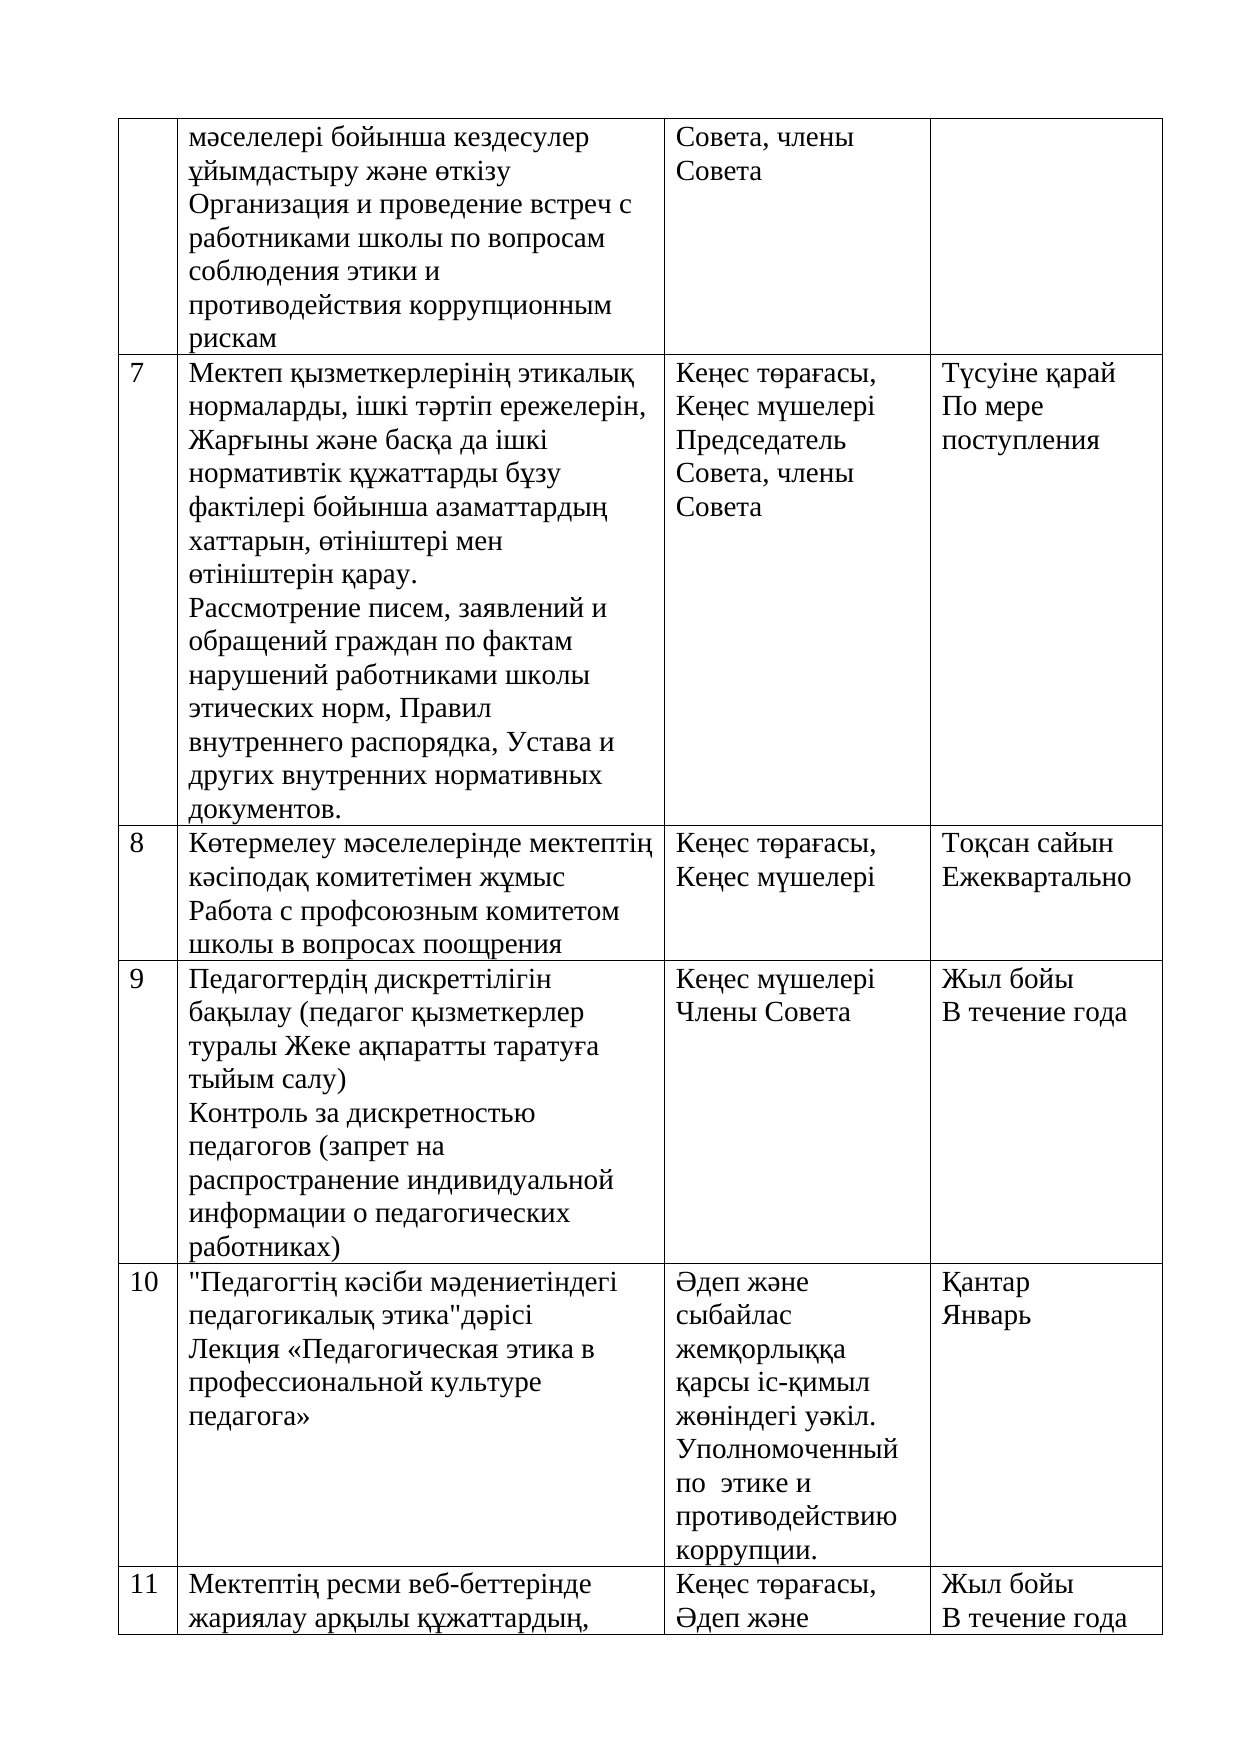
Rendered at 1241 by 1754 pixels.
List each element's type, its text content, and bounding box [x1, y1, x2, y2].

table_cell Әдеп және сыбайлас жемқорлыққа қарсы іс-қимыл жөніндегі уәкіл. Уполномоченный по этике и противодействию коррупции. [665, 1264, 930, 1566]
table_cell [931, 1567, 1162, 1634]
table_cell Кеңес төрағасы, Кеңес мүшелері Председатель Совета, члены Совета [665, 355, 930, 824]
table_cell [178, 119, 664, 354]
table_cell Кеңес төрағасы, Кеңес мүшелері [665, 826, 930, 960]
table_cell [665, 119, 930, 354]
table_cell 6 [119, 119, 177, 354]
table_cell 9 [119, 961, 177, 1263]
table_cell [178, 1567, 664, 1634]
table_cell Тоқсан сайын Ежеквартально [931, 826, 1162, 960]
table_cell 8 [119, 826, 177, 960]
table_cell "Педагогтің кәсіби мәдениетіндегі педагогикалық этика"дәрісі Лекция «Педагогическая этика в профессиональной культуре педагога» [178, 1264, 664, 1566]
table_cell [665, 1567, 930, 1634]
table_cell Қантар Январь [931, 1264, 1162, 1566]
table_cell Мектеп қызметкерлерінің этикалық нормаларды, ішкі тәртіп ережелерін, Жарғыны және басқа да ішкі нормативтік құжаттарды бұзу фактілері бойынша азаматтардың хаттарын, өтініштері мен өтініштерін қарау. Рассмотрение писем, заявлений и обращений граждан по фактам нарушений работниками школы этических норм, Правил внутреннего распорядка, Устава и других внутренних нормативных документов. [178, 355, 664, 824]
table_cell Көтермелеу мәселелерінде мектептің кәсіподақ комитетімен жұмыс Работа с профсоюзным комитетом школы в вопросах поощрения [178, 826, 664, 960]
table_cell Педагогтердің дискреттілігін бақылау (педагог қызметкерлер туралы Жеке ақпаратты таратуға тыйым салу) Контроль за дискретностью педагогов (запрет на распространение индивидуальной информации о педагогических работниках) [178, 961, 664, 1263]
table_cell 11 [119, 1567, 177, 1634]
table_cell 7 [119, 355, 177, 824]
table_cell Кеңес мүшелері Члены Совета [665, 961, 930, 1263]
table_cell Жыл бойы В течение года [931, 961, 1162, 1263]
table_cell 10 [119, 1264, 177, 1566]
table_cell Түсуіне қарай По мере поступления [931, 355, 1162, 824]
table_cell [931, 119, 1162, 354]
